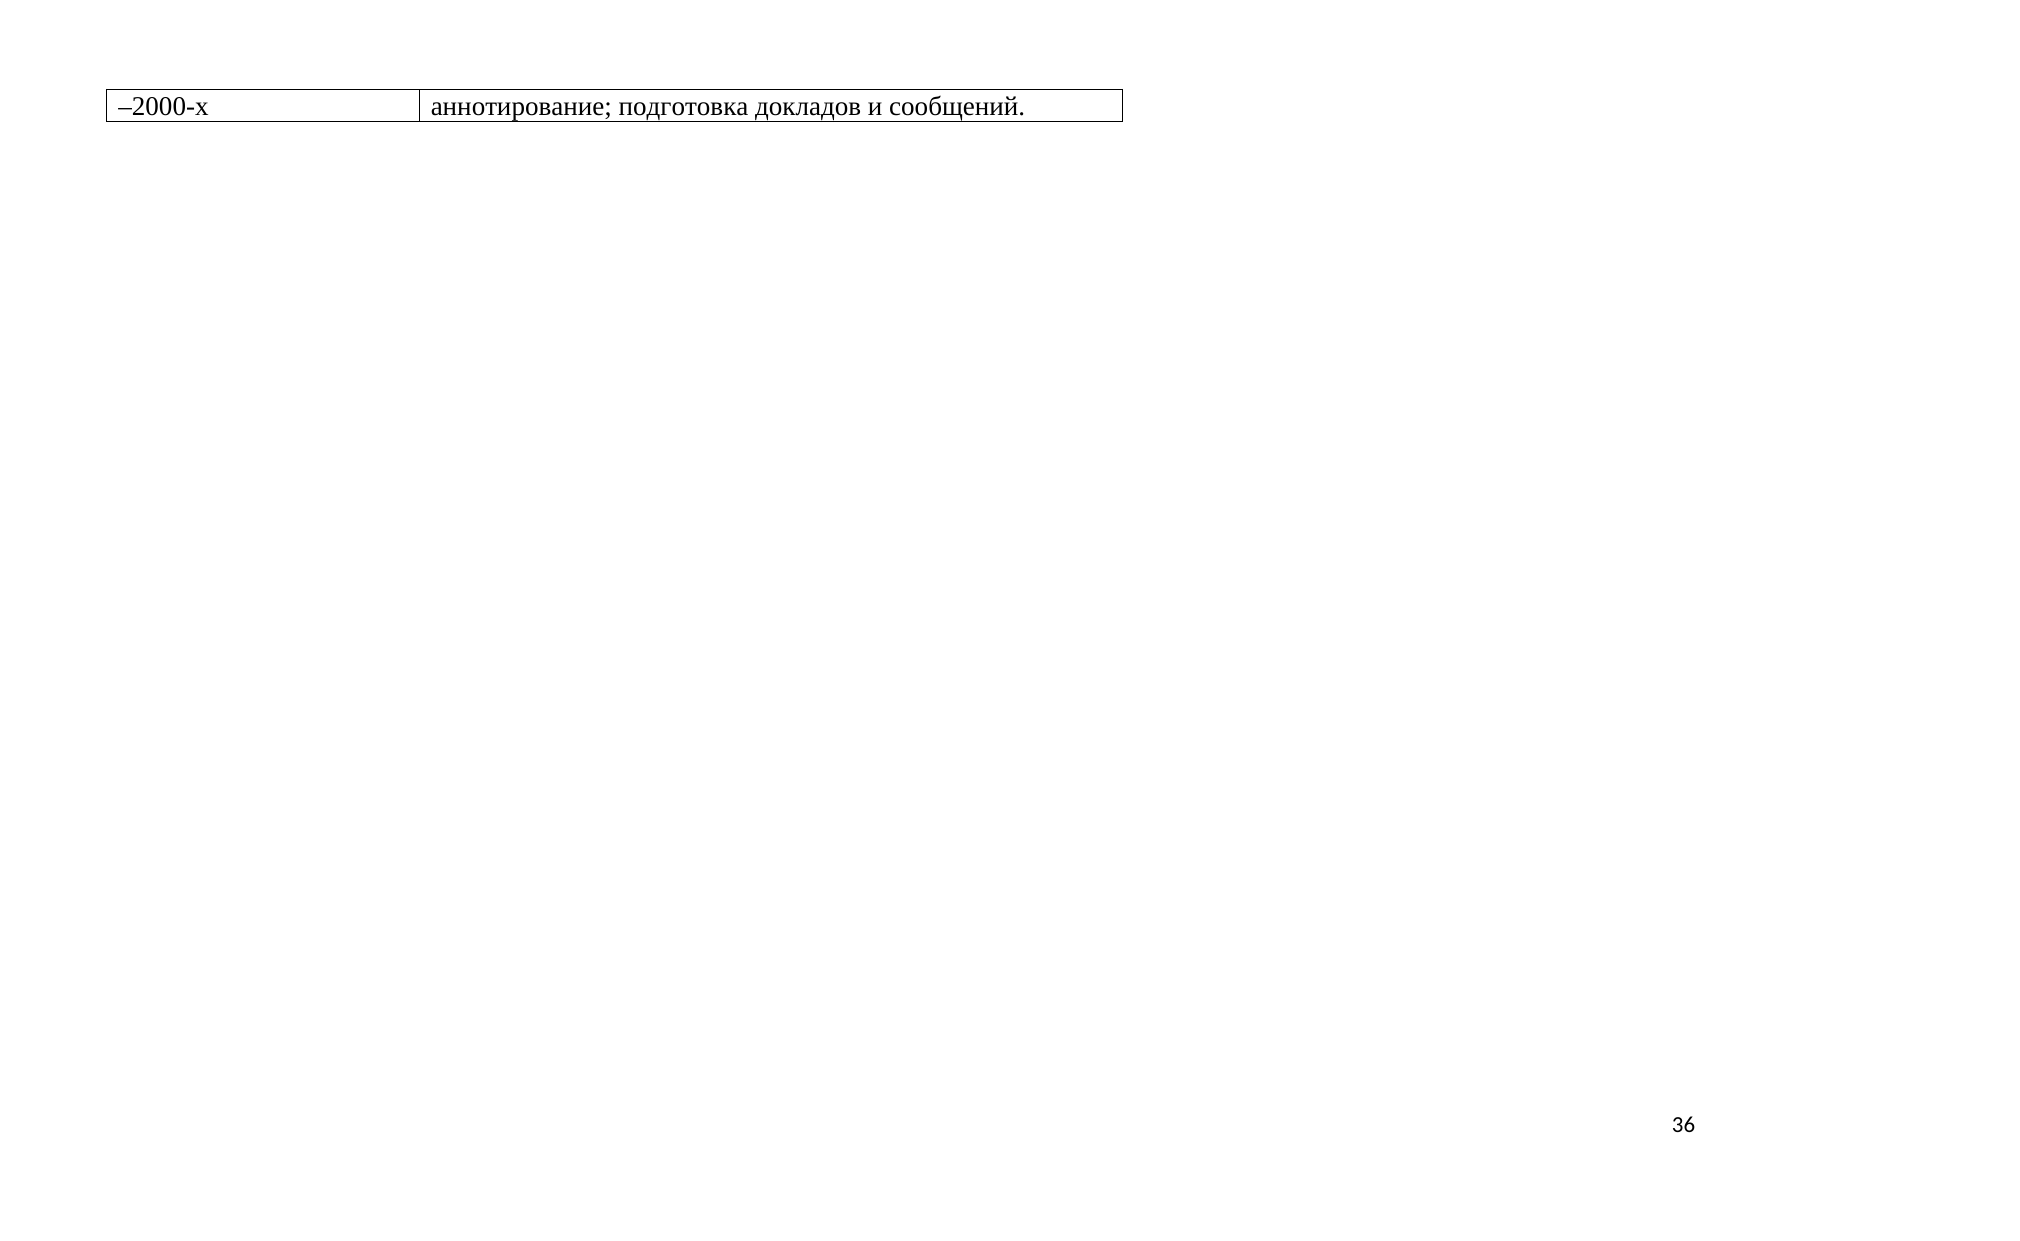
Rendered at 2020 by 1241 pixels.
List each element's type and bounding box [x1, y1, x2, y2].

table_cell [107, 90, 419, 121]
table_cell [420, 90, 1122, 121]
